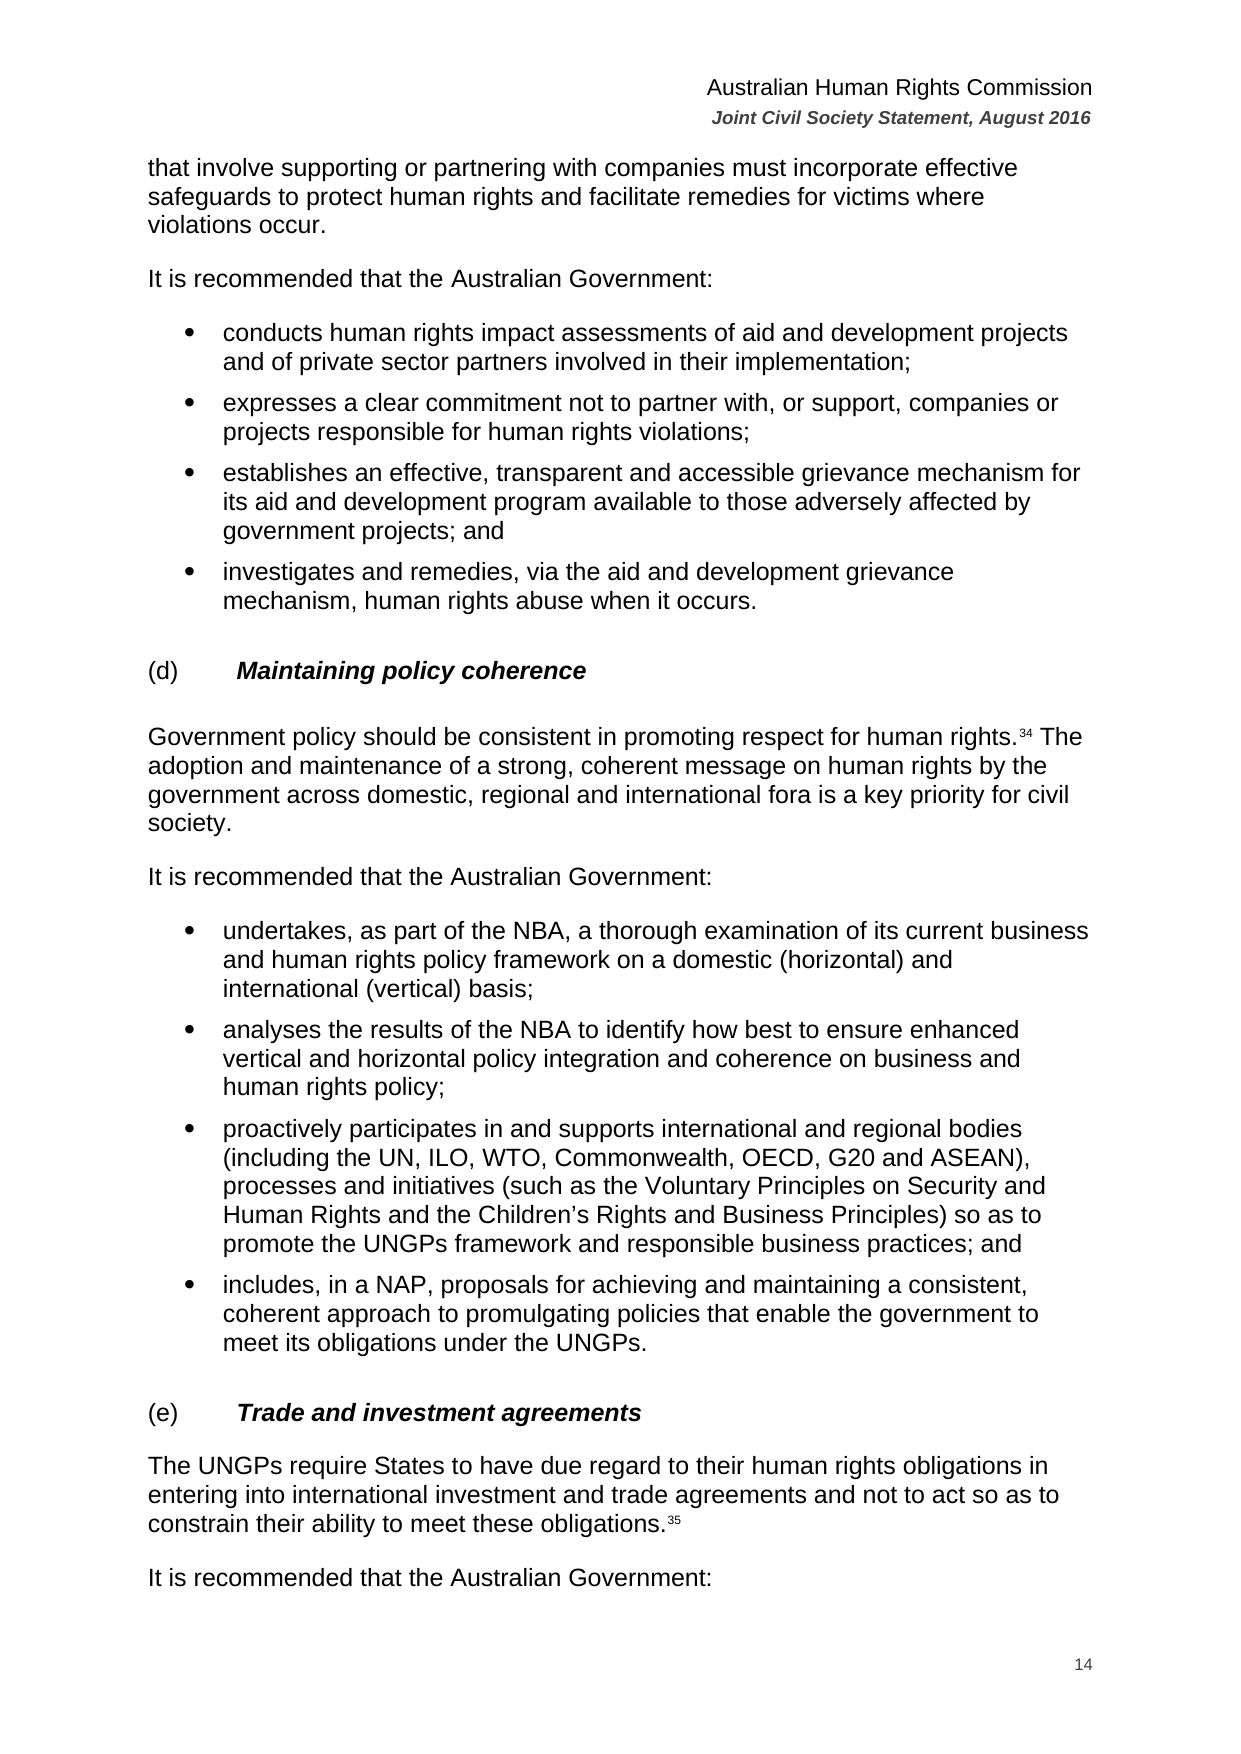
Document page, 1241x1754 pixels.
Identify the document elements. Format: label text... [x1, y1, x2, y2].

text The UNGPs require States to have due regard to their human rights obligations in entering into international investment and trade agreements and not to act so as to constrain their ability to meet these obligations. [148, 1451, 1092, 1538]
text It is recommended that the Australian Government: [148, 862, 1092, 891]
list conducts human rights impact assessments of aid and development projects and of private sector partners involved in their implementation; [185, 318, 1092, 376]
list Trade and investment agreements [148, 1398, 1092, 1426]
list Maintaining policy coherence [148, 656, 1092, 685]
subtitle Government policy should be consistent in promoting respect for human rights. The adoption and maintenance of a strong, coherent message on human rights by the government across domestic, regional and international fora is a key priority for civil society. [148, 722, 1092, 837]
list investigates and remedies, via the aid and development grievance mechanism, human rights abuse when it occurs. [185, 557, 1092, 615]
list proactively participates in and supports international and regional bodies (including the UN, ILO, WTO, Commonwealth, OECD, G20 and ASEAN), processes and initiatives (such as the Voluntary Principles on Security and Human Rights and the Children’s Rights and Business Principles) so as to promote the UNGPs framework and responsible business practices; and [185, 1114, 1092, 1257]
list undertakes, as part of the NBA, a thorough examination of its current business and human rights policy framework on a domestic (horizontal) and international (vertical) basis; [185, 916, 1092, 1002]
text It is recommended that the Australian Government: [148, 1563, 1092, 1591]
list includes, in a NAP, proposals for achieving and maintaining a consistent, coherent approach to promulgating policies that enable the government to meet its obligations under the UNGPs. [185, 1270, 1092, 1356]
list establishes an effective, transparent and accessible grievance mechanism for its aid and development program available to those adversely affected by government projects; and [185, 458, 1092, 544]
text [148, 153, 1092, 239]
list expresses a clear commitment not to partner with, or support, companies or projects responsible for human rights violations; [185, 388, 1092, 446]
text It is recommended that the Australian Government: [148, 264, 1092, 293]
list analyses the results of the NBA to identify how best to ensure enhanced vertical and horizontal policy integration and coherence on business and human rights policy; [185, 1015, 1092, 1101]
